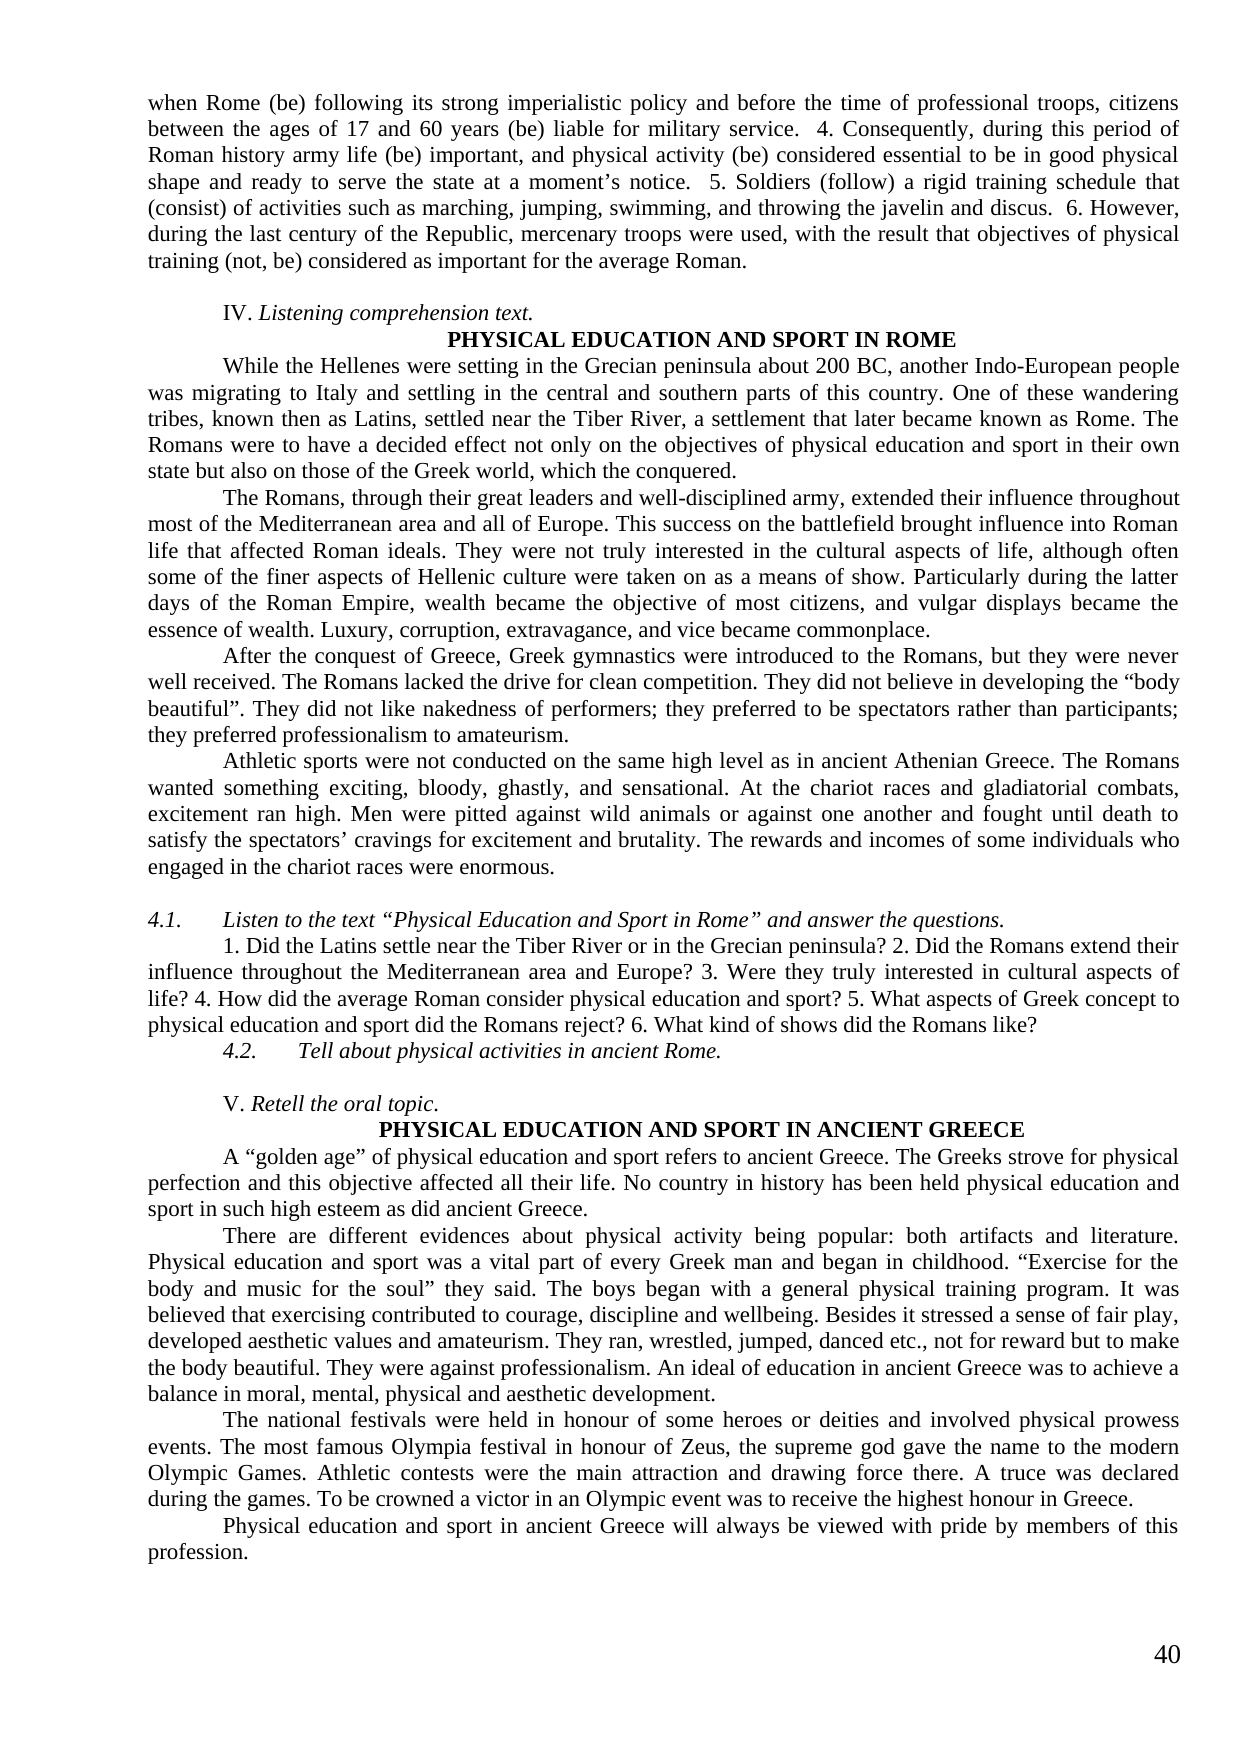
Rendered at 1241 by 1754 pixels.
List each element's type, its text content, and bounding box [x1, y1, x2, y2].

text PHYSICAL EDUCATION AND SPORT IN ANCIENT GREECE [148, 1116, 1181, 1143]
text 1. Did the Latins settle near the Tiber River or in the Grecian peninsula? 2. Did the Romans extend their influence throughout the Mediterranean area and Europe? 3. Were they truly interested in cultural aspects of life? 4. How did the average Roman consider physical education and sport? 5. What aspects of Greek concept to physical education and sport did the Romans reject? 6. What kind of shows did the Romans like? [148, 932, 1181, 1037]
list Tell about physical activities in ancient Rome. [223, 1037, 1181, 1064]
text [148, 89, 1181, 273]
text V. Retell the oral topic. [148, 1090, 1181, 1116]
text IV. Listening comprehension text. [185, 299, 1181, 326]
text Physical education and sport in ancient Greece will always be viewed with pride by members of this profession. [148, 1512, 1181, 1564]
text There are different evidences about physical activity being popular: both artifacts and literature. Physical education and sport was a vital part of every Greek man and began in childhood. “Exercise for the body and music for the soul” they said. The boys began with a general physical training program. It was believed that exercising contributed to courage, discipline and wellbeing. Besides it stressed a sense of fair play, developed aesthetic values and amateurism. They ran, wrestled, jumped, danced etc., not for reward but to make the body beautiful. They were against professionalism. An ideal of education in ancient Greece was to achieve a balance in moral, mental, physical and aesthetic development. [148, 1222, 1181, 1406]
text The national festivals were held in honour of some heroes or deities and involved physical prowess events. The most famous Olympia festival in honour of Zeus, the supreme god gave the name to the modern Olympic Games. Athletic contests were the main attraction and drawing force there. A truce was declared during the games. To be crowned a victor in an Olympic event was to receive the highest honour in Greece. [148, 1406, 1181, 1512]
list Listen to the text “Physical Education and Sport in Rome” and answer the questions. [148, 906, 1181, 932]
text The Romans, through their great leaders and well-disciplined army, extended their influence throughout most of the Mediterranean area and all of Europe. This success on the battlefield brought influence into Roman life that affected Roman ideals. They were not truly interested in the cultural aspects of life, although often some of the finer aspects of Hellenic culture were taken on as a means of show. Particularly during the latter days of the Roman Empire, wealth became the objective of most citizens, and vulgar displays became the essence of wealth. Luxury, corruption, extravagance, and vice became commonplace. [148, 484, 1181, 642]
text Athletic sports were not conducted on the same high level as in ancient Athenian Greece. The Romans wanted something exciting, bloody, ghastly, and sensational. At the chariot races and gladiatorial combats, excitement ran high. Men were pitted against wild animals or against one another and fought until death to satisfy the spectators’ cravings for excitement and brutality. The rewards and incomes of some individuals who engaged in the chariot races were enormous. [148, 747, 1181, 879]
text After the conquest of Greece, Greek gymnastics were introduced to the Romans, but they were never well received. The Romans lacked the drive for clean competition. They did not believe in developing the “body beautiful”. They did not like nakedness of performers; they preferred to be spectators rather than participants; they preferred professionalism to amateurism. [148, 642, 1181, 747]
text While the Hellenes were setting in the Grecian peninsula about 200 BC, another Indo-European people was migrating to Italy and settling in the central and southern parts of this country. One of these wandering tribes, known then as Latins, settled near the Tiber River, a settlement that later became known as Rome. The Romans were to have a decided effect not only on the objectives of physical education and sport in their own state but also on those of the Greek world, which the conquered. [148, 352, 1181, 484]
text A “golden age” of physical education and sport refers to ancient Greece. The Greeks strove for physical perfection and this objective affected all their life. No country in history has been held physical education and sport in such high esteem as did ancient Greece. [148, 1143, 1181, 1222]
subtitle PHYSICAL EDUCATION AND SPORT IN ROME [148, 326, 1181, 352]
